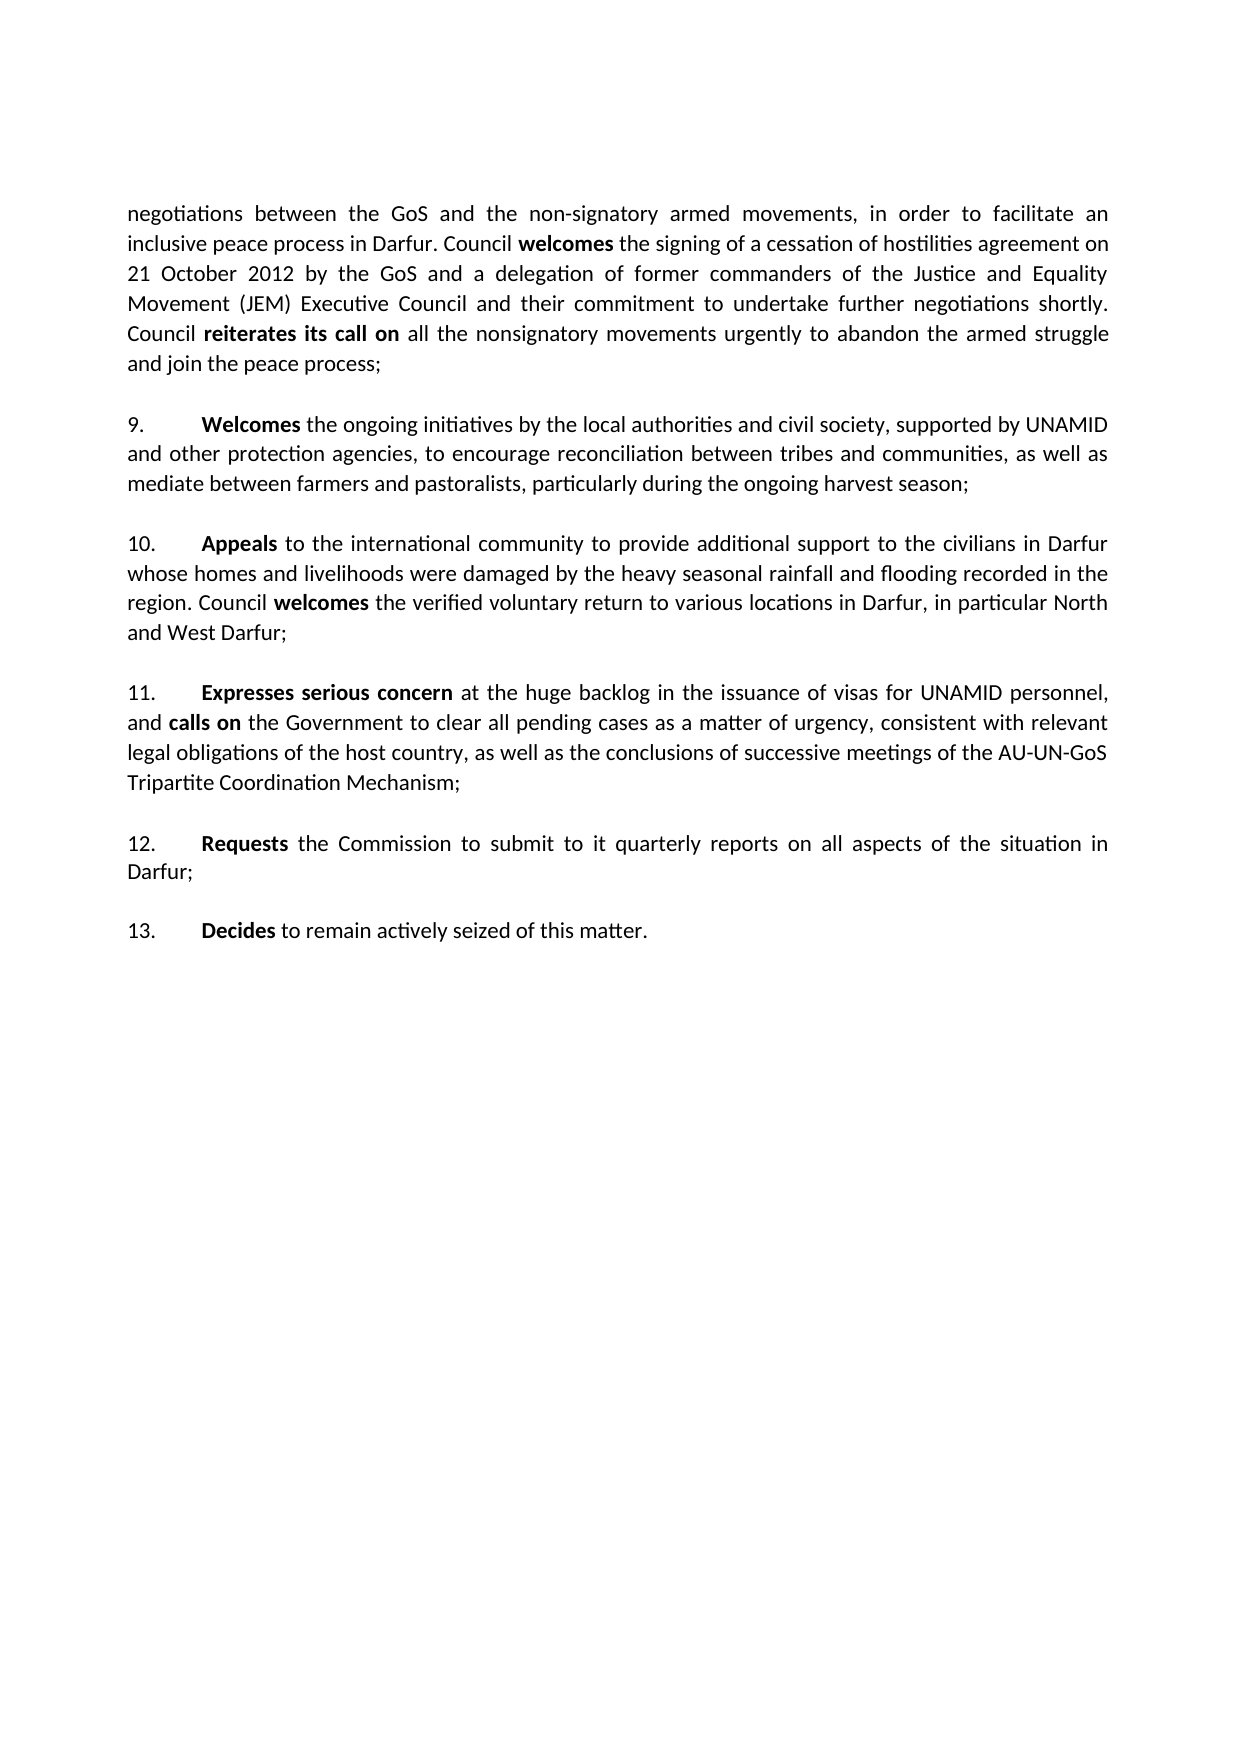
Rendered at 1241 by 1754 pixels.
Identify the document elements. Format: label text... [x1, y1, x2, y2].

list Expresses serious concern at the huge backlog in the issuance of visas for UNAMID personnel, and calls on the Government to clear all pending cases as a matter of urgency, consistent with relevant legal obligations of the host country, as well as the conclusions of successive meetings of the AU-UN-GoS Tripartite Coordination Mechanism; [127, 678, 1110, 796]
list Appeals to the international community to provide additional support to the civilians in Darfur whose homes and livelihoods were damaged by the heavy seasonal rainfall and flooding recorded in the region. Council welcomes the verified voluntary return to various locations in Darfur, in particular North and West Darfur; [127, 529, 1110, 646]
list Decides to remain actively seized of this matter. [127, 916, 1110, 944]
list Requests the Commission to submit to it quarterly reports on all aspects of the situation in Darfur; [127, 829, 1110, 885]
list Welcomes the ongoing initiatives by the local authorities and civil society, supported by UNAMID and other protection agencies, to encourage reconciliation between tribes and communities, as well as mediate between farmers and pastoralists, particularly during the ongoing harvest season; [127, 410, 1110, 497]
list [127, 199, 1110, 377]
